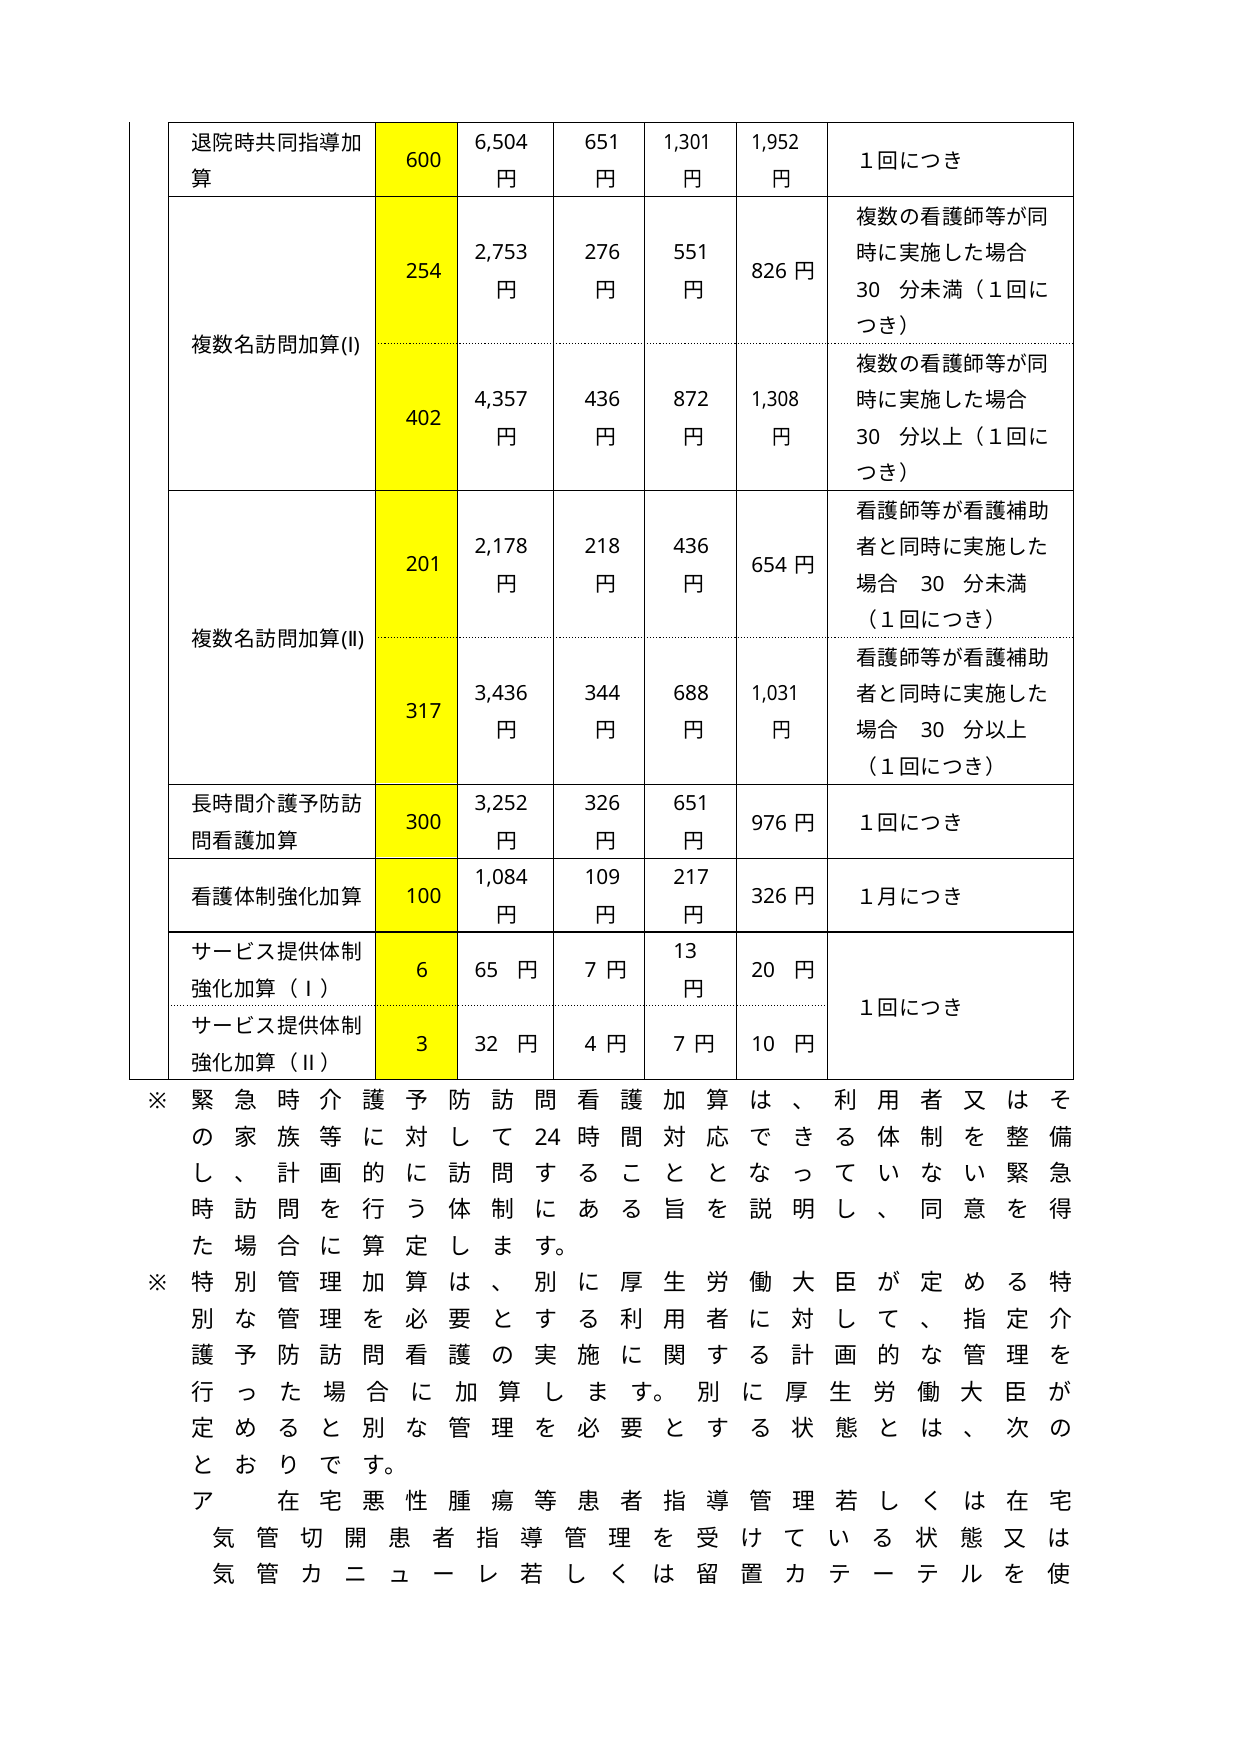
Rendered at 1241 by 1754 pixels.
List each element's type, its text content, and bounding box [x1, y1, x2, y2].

table_cell 1,308円 [737, 343, 827, 490]
table_cell 4,357円 [458, 343, 553, 490]
table_cell 7円 [554, 933, 644, 1005]
table_cell 複数名訪問加算(Ⅰ) [169, 197, 375, 490]
table_cell 7円 [645, 1005, 736, 1079]
table_cell 254 [376, 197, 457, 343]
table_cell 872円 [645, 343, 736, 490]
table_cell 3,436円 [458, 637, 553, 783]
table_cell 6 [376, 933, 457, 1005]
table_cell 看護師等が看護補助者と同時に実施した場合 30分以上（１回につき） [828, 637, 1073, 783]
table_cell 300 [376, 785, 457, 857]
table_cell １月につき [828, 859, 1073, 931]
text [148, 1481, 1092, 1591]
table_cell [130, 1005, 168, 1079]
table_cell 201 [376, 491, 457, 637]
table_cell 217円 [645, 859, 736, 931]
table_cell 13円 [645, 933, 736, 1005]
table_cell 複数名訪問加算(Ⅱ) [169, 491, 375, 783]
table_cell １回につき [828, 785, 1073, 857]
table_cell 4円 [554, 1005, 644, 1079]
table_cell 826円 [737, 197, 827, 343]
table_cell 100 [376, 859, 457, 931]
table_cell 長時間介護予防訪問看護加算 [169, 785, 375, 857]
table_cell 976円 [737, 785, 827, 857]
table_cell 326円 [737, 859, 827, 931]
table_cell 退院時共同指導加算 [169, 123, 375, 196]
table_cell 3,252円 [458, 785, 553, 857]
table_cell 436円 [554, 343, 644, 490]
table_cell 218円 [554, 491, 644, 637]
table_cell 1,952円 [737, 123, 827, 196]
table_cell 600 [376, 123, 457, 196]
table_cell 276円 [554, 197, 644, 343]
list 緊急時介護予防訪問看護加算は、利用者又はその家族等に対して24時間対応できる体制を整備し、計画的に訪問することとなっていない緊急時訪問を行う体制にある旨を説明し、同意を得た場合に算定します。 [148, 1080, 1092, 1263]
table_cell 109円 [554, 859, 644, 931]
table_cell 688円 [645, 637, 736, 783]
table_cell サービス提供体制強化加算（Ⅰ） [169, 933, 375, 1005]
table_cell 1,031円 [737, 637, 827, 783]
table_cell 654円 [737, 491, 827, 637]
table_cell 20円 [737, 933, 827, 1005]
table_cell 1,301円 [645, 123, 736, 196]
table_cell 看護体制強化加算 [169, 859, 375, 931]
table_cell 317 [376, 637, 457, 783]
table_cell サービス提供体制強化加算（Ⅱ） [169, 1005, 375, 1079]
table_cell 326円 [554, 785, 644, 857]
table_cell 402 [376, 343, 457, 490]
table_cell 551円 [645, 197, 736, 343]
table_cell 32円 [458, 1005, 553, 1079]
table_cell 看護師等が看護補助者と同時に実施した場合 30分未満（１回につき） [828, 491, 1073, 637]
table_cell 651円 [645, 785, 736, 857]
table_cell 65円 [458, 933, 553, 1005]
table_cell 1,084円 [458, 859, 553, 931]
table_cell 複数の看護師等が同時に実施した場合 30分以上（１回につき） [828, 343, 1073, 490]
table_cell 複数の看護師等が同時に実施した場合 30分未満（１回につき） [828, 197, 1073, 343]
table_cell １回につき [828, 123, 1073, 196]
table_cell 651円 [554, 123, 644, 196]
table_cell 344円 [554, 637, 644, 783]
table_cell 2,753円 [458, 197, 553, 343]
table_cell 3 [376, 1005, 457, 1079]
table_cell 2,178円 [458, 491, 553, 637]
table_cell １回につき [828, 933, 1073, 1079]
table_cell 436円 [645, 491, 736, 637]
table_cell 6,504円 [458, 123, 553, 196]
table_cell 10円 [737, 1005, 827, 1079]
list 特別管理加算は、別に厚生労働大臣が定める特別な管理を必要とする利用者に対して、指定介護予防訪問看護の実施に関する計画的な管理を行った場合に加算します。別に厚生労働大臣が定めると別な管理を必要とする状態とは、次のとおりです。 [148, 1263, 1092, 1481]
